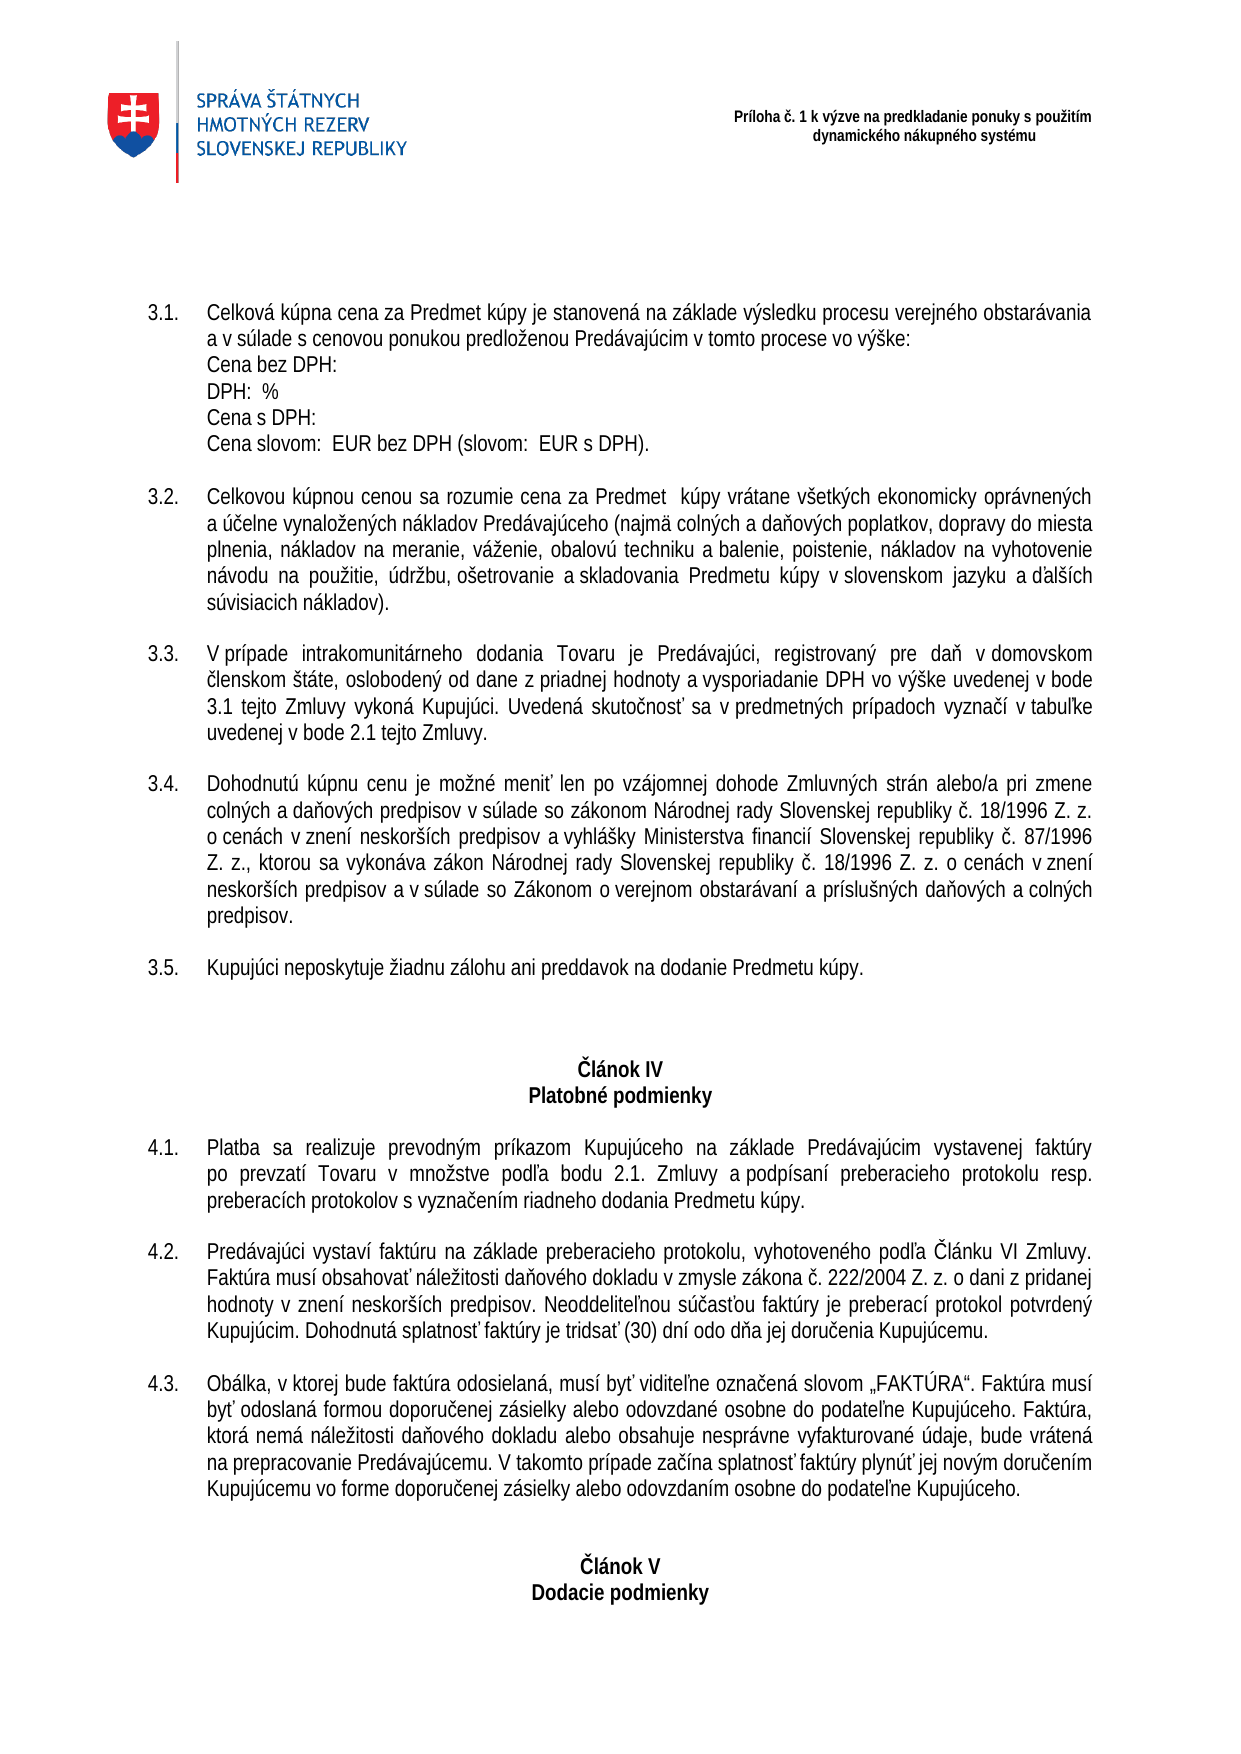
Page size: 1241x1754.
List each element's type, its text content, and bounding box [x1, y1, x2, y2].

list Celkovou kúpnou cenou sa rozumie cena za Predmet kúpy vrátane všetkých ekonomicky oprávnených a účelne vynaložených nákladov Predávajúceho (najmä colných a daňových poplatkov, dopravy do miesta plnenia, nákladov na meranie, váženie, obalovú techniku a balenie, poistenie, nákladov na vyhotovenie návodu na použitie, údržbu, ošetrovanie a skladovania Predmetu kúpy v slovenskom jazyku a ďalších súvisiacich nákladov). [148, 483, 1093, 615]
list V prípade intrakomunitárneho dodania Tovaru je Predávajúci, registrovaný pre daň v domovskom členskom štáte, oslobodený od dane z priadnej hodnoty a vysporiadanie DPH vo výške uvedenej v bode 3.1 tejto Zmluvy vykoná Kupujúci. Uvedená skutočnosť sa v predmetných prípadoch vyznačí v tabuľke uvedenej v bode 2.1 tejto Zmluvy. [148, 640, 1093, 745]
text Článok V [148, 1553, 1093, 1579]
text Článok IV [148, 1056, 1093, 1082]
list Kupujúci neposkytuje žiadnu zálohu ani preddavok na dodanie Predmetu kúpy. [148, 953, 1093, 980]
list Cena s DPH: [207, 404, 1093, 430]
text Platobné podmienky [148, 1082, 1093, 1109]
list Obálka, v ktorej bude faktúra odosielaná, musí byť viditeľne označená slovom „FAKTÚRA“. Faktúra musí byť odoslaná formou doporučenej zásielky alebo odovzdané osobne do podateľne Kupujúceho. Faktúra, ktorá nemá náležitosti daňového dokladu alebo obsahuje nesprávne vyfakturované údaje, bude vrátená na prepracovanie Predávajúcemu. V takomto prípade začína splatnosť faktúry plynúť jej novým doručením Kupujúcemu vo forme doporučenej zásielky alebo odovzdaním osobne do podateľne Kupujúceho. [148, 1370, 1093, 1501]
list Cena bez DPH: [207, 351, 1093, 378]
list Dohodnutú kúpnu cenu je možné meniť len po vzájomnej dohode Zmluvných strán alebo/a pri zmene colných a daňových predpisov v súlade so zákonom Národnej rady Slovenskej republiky č. 18/1996 Z. z. o cenách v znení neskorších predpisov a vyhlášky Ministerstva financií Slovenskej republiky č. 87/1996 Z. z., ktorou sa vykonáva zákon Národnej rady Slovenskej republiky č. 18/1996 Z. z. o cenách v znení neskorších predpisov a v súlade so Zákonom o verejnom obstarávaní a príslušných daňových a colných predpisov. [148, 770, 1093, 928]
picture [56, 41, 461, 207]
list Celková kúpna cena za Predmet kúpy je stanovená na základe výsledku procesu verejného obstarávania a v súlade s cenovou ponukou predloženou Predávajúcim v tomto procese vo výške: [148, 299, 1093, 351]
list Platba sa realizuje prevodným príkazom Kupujúceho na základe Predávajúcim vystavenej faktúry po prevzatí Tovaru v množstve podľa bodu 2.1. Zmluvy a podpísaní preberacieho protokolu resp. preberacích protokolov s vyznačením riadneho dodania Predmetu kúpy. [148, 1134, 1093, 1213]
list Predávajúci vystaví faktúru na základe preberacieho protokolu, vyhotoveného podľa Článku VI Zmluvy. Faktúra musí obsahovať náležitosti daňového dokladu v zmysle zákona č. 222/2004 Z. z. o dani z pridanej hodnoty v znení neskorších predpisov. Neoddeliteľnou súčasťou faktúry je preberací protokol potvrdený Kupujúcim. Dohodnutá splatnosť faktúry je tridsať (30) dní odo dňa jej doručenia Kupujúcemu. [148, 1238, 1093, 1343]
list DPH: % [207, 378, 1093, 404]
list Dodacie podmienky [148, 1579, 1093, 1606]
list Cena slovom: EUR bez DPH (slovom: EUR s DPH). [207, 430, 1093, 457]
